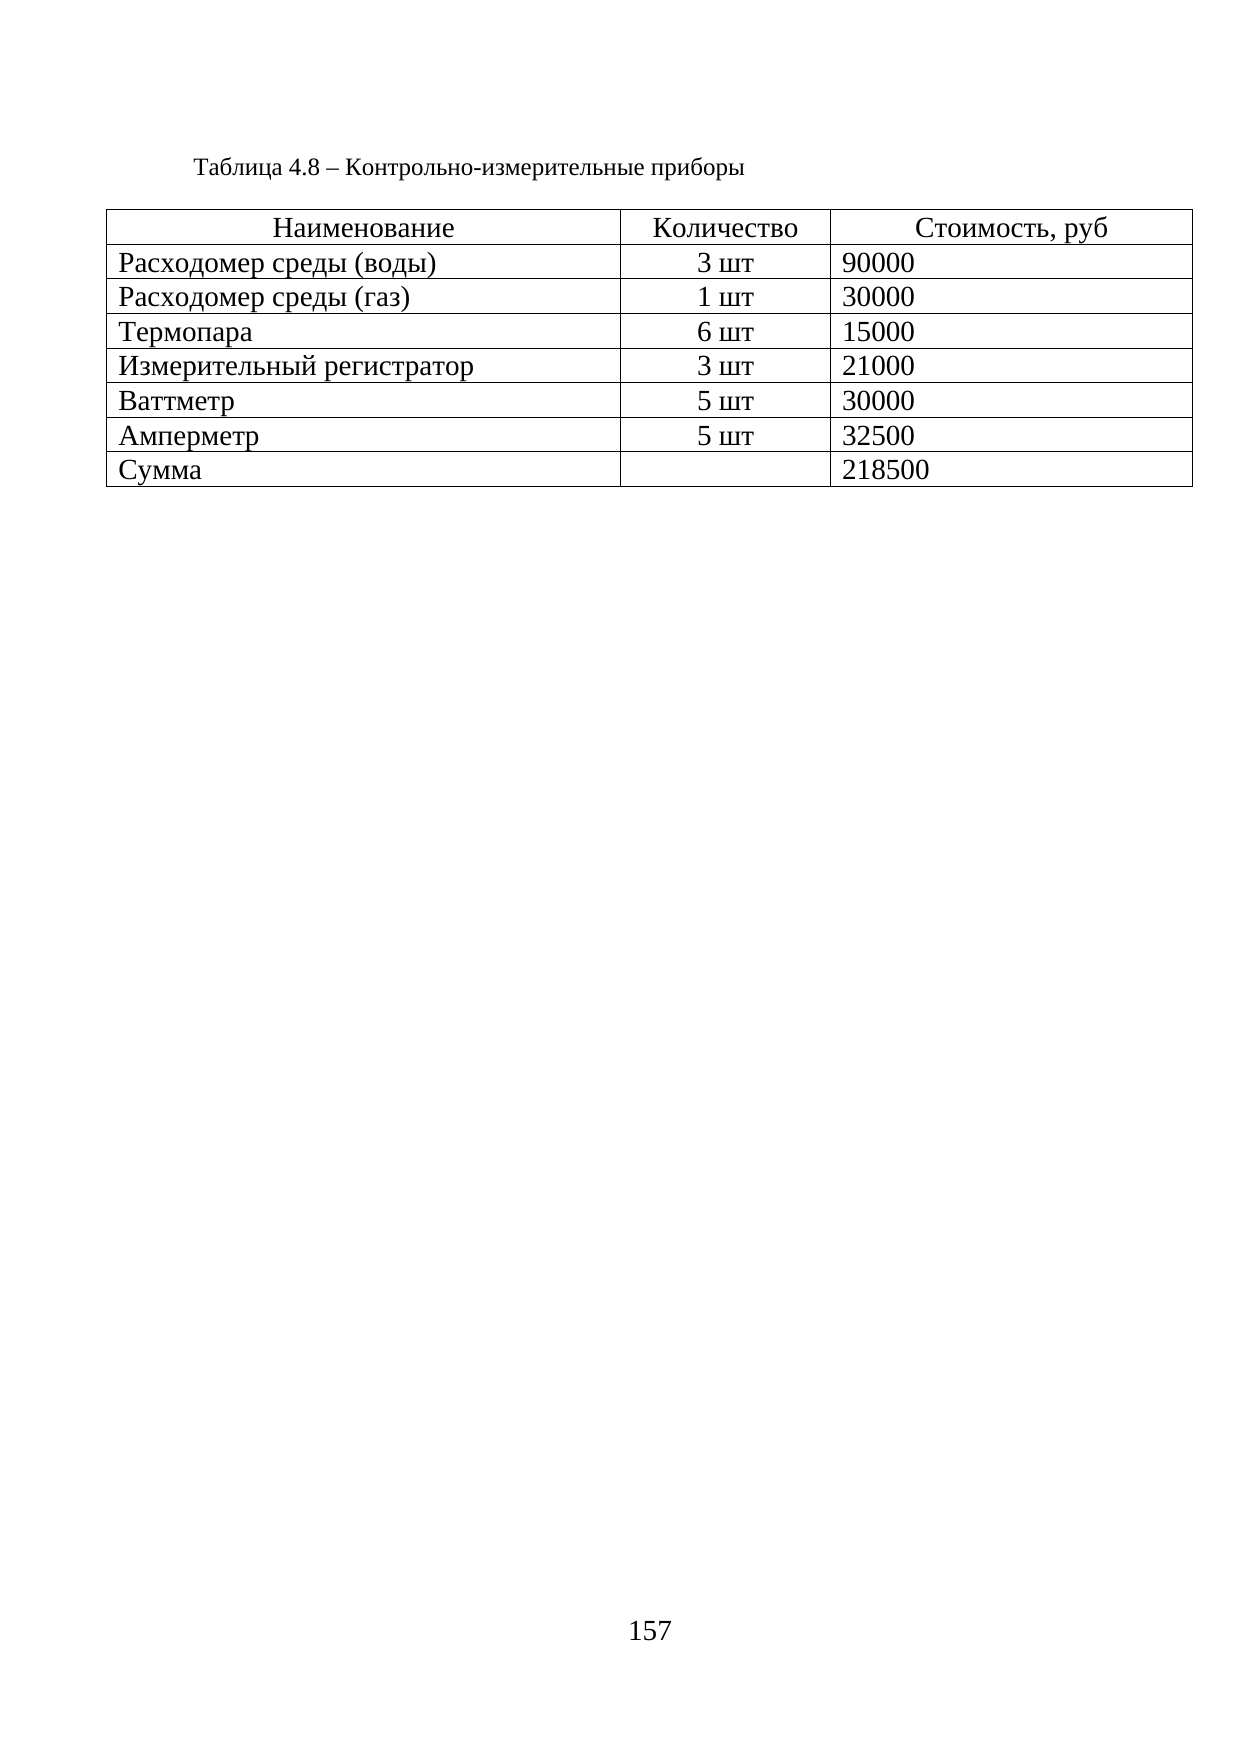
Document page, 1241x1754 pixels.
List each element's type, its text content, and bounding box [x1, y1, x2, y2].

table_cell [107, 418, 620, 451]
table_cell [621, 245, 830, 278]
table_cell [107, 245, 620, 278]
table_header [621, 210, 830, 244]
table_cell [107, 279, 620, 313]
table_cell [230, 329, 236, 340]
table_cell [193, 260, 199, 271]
text Таблица 4.8 – Контрольно-измерительные приборы [118, 152, 1181, 180]
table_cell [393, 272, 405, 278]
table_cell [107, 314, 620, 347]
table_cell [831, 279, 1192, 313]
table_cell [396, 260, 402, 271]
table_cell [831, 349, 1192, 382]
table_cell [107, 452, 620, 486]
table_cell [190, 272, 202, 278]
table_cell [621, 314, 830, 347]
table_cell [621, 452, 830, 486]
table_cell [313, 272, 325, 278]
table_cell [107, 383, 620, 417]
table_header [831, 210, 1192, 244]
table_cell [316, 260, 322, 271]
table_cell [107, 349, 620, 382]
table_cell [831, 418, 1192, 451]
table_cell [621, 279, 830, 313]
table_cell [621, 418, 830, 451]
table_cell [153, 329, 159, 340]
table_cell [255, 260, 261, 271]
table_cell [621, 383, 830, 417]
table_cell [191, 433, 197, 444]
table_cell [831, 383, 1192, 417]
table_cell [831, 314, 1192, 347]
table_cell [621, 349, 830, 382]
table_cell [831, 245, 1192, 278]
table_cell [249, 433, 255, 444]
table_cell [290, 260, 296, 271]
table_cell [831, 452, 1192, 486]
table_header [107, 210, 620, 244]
